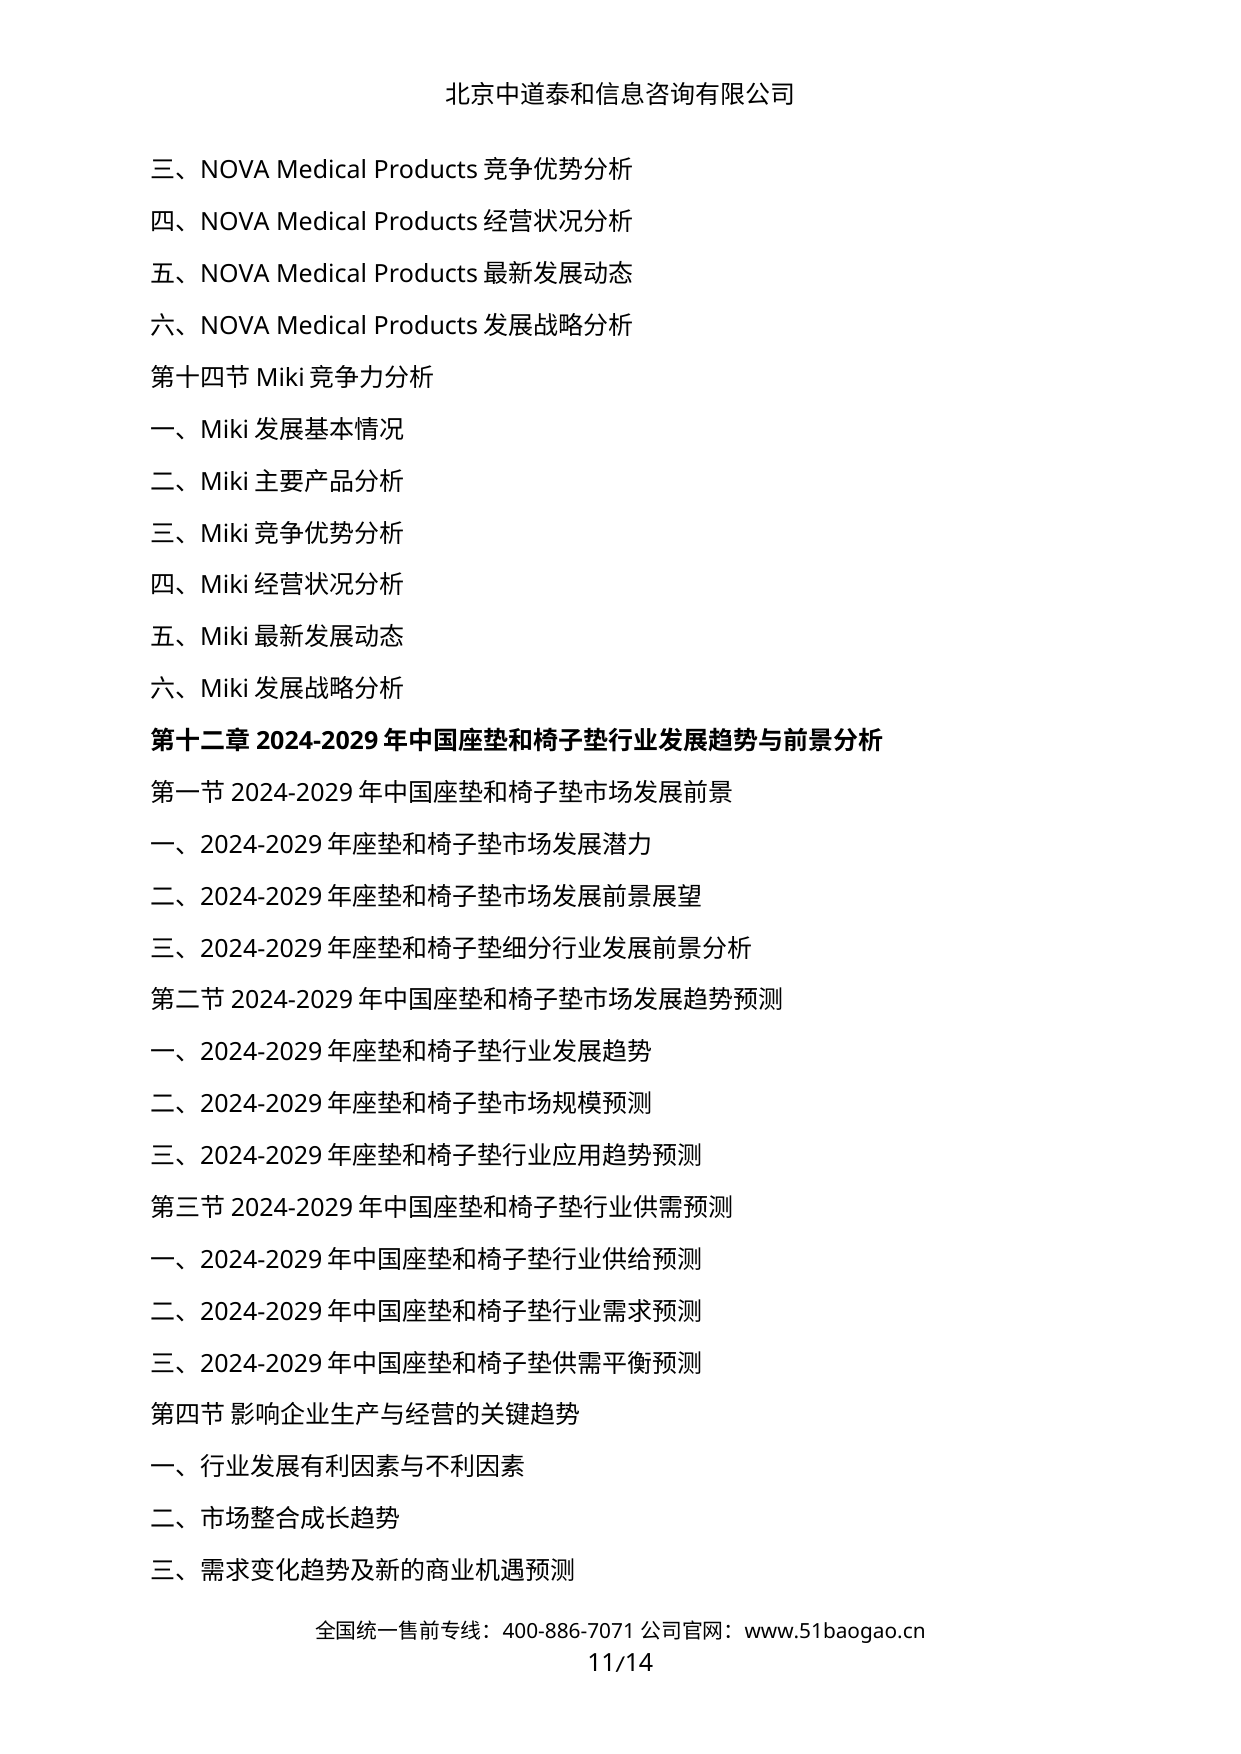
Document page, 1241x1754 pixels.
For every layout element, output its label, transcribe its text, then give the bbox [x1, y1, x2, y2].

text 四、NOVA Medical Products经营状况分析 [150, 202, 1090, 238]
text 五、Miki最新发展动态 [150, 617, 1090, 653]
text 六、Miki发展战略分析 [150, 669, 1090, 705]
text 第十四节 Miki竞争力分析 [150, 357, 1090, 394]
text 一、行业发展有利因素与不利因素 [150, 1447, 1090, 1483]
text 一、Miki发展基本情况 [150, 409, 1090, 446]
text 三、NOVA Medical Products竞争优势分析 [150, 150, 1090, 186]
text 二、Miki主要产品分析 [150, 461, 1090, 497]
text 三、2024-2029年座垫和椅子垫细分行业发展前景分析 [150, 928, 1090, 964]
text 二、市场整合成长趋势 [150, 1499, 1090, 1535]
text 第二节 2024-2029年中国座垫和椅子垫市场发展趋势预测 [150, 980, 1090, 1016]
text 二、2024-2029年座垫和椅子垫市场规模预测 [150, 1084, 1090, 1120]
text 四、Miki经营状况分析 [150, 565, 1090, 601]
text 六、NOVA Medical Products发展战略分析 [150, 306, 1090, 342]
text 第四节 影响企业生产与经营的关键趋势 [150, 1395, 1090, 1431]
text 三、2024-2029年中国座垫和椅子垫供需平衡预测 [150, 1343, 1090, 1379]
text 三、需求变化趋势及新的商业机遇预测 [150, 1551, 1090, 1587]
text 三、2024-2029年座垫和椅子垫行业应用趋势预测 [150, 1136, 1090, 1172]
text 一、2024-2029年座垫和椅子垫市场发展潜力 [150, 824, 1090, 861]
text 二、2024-2029年座垫和椅子垫市场发展前景展望 [150, 876, 1090, 912]
text 第十二章 2024-2029年中国座垫和椅子垫行业发展趋势与前景分析 [150, 721, 1090, 757]
text 第一节 2024-2029年中国座垫和椅子垫市场发展前景 [150, 772, 1090, 809]
text 三、Miki竞争优势分析 [150, 513, 1090, 549]
text 一、2024-2029年中国座垫和椅子垫行业供给预测 [150, 1239, 1090, 1276]
text 第三节 2024-2029年中国座垫和椅子垫行业供需预测 [150, 1187, 1090, 1224]
text 二、2024-2029年中国座垫和椅子垫行业需求预测 [150, 1291, 1090, 1327]
text 五、NOVA Medical Products最新发展动态 [150, 254, 1090, 290]
text 一、2024-2029年座垫和椅子垫行业发展趋势 [150, 1032, 1090, 1068]
